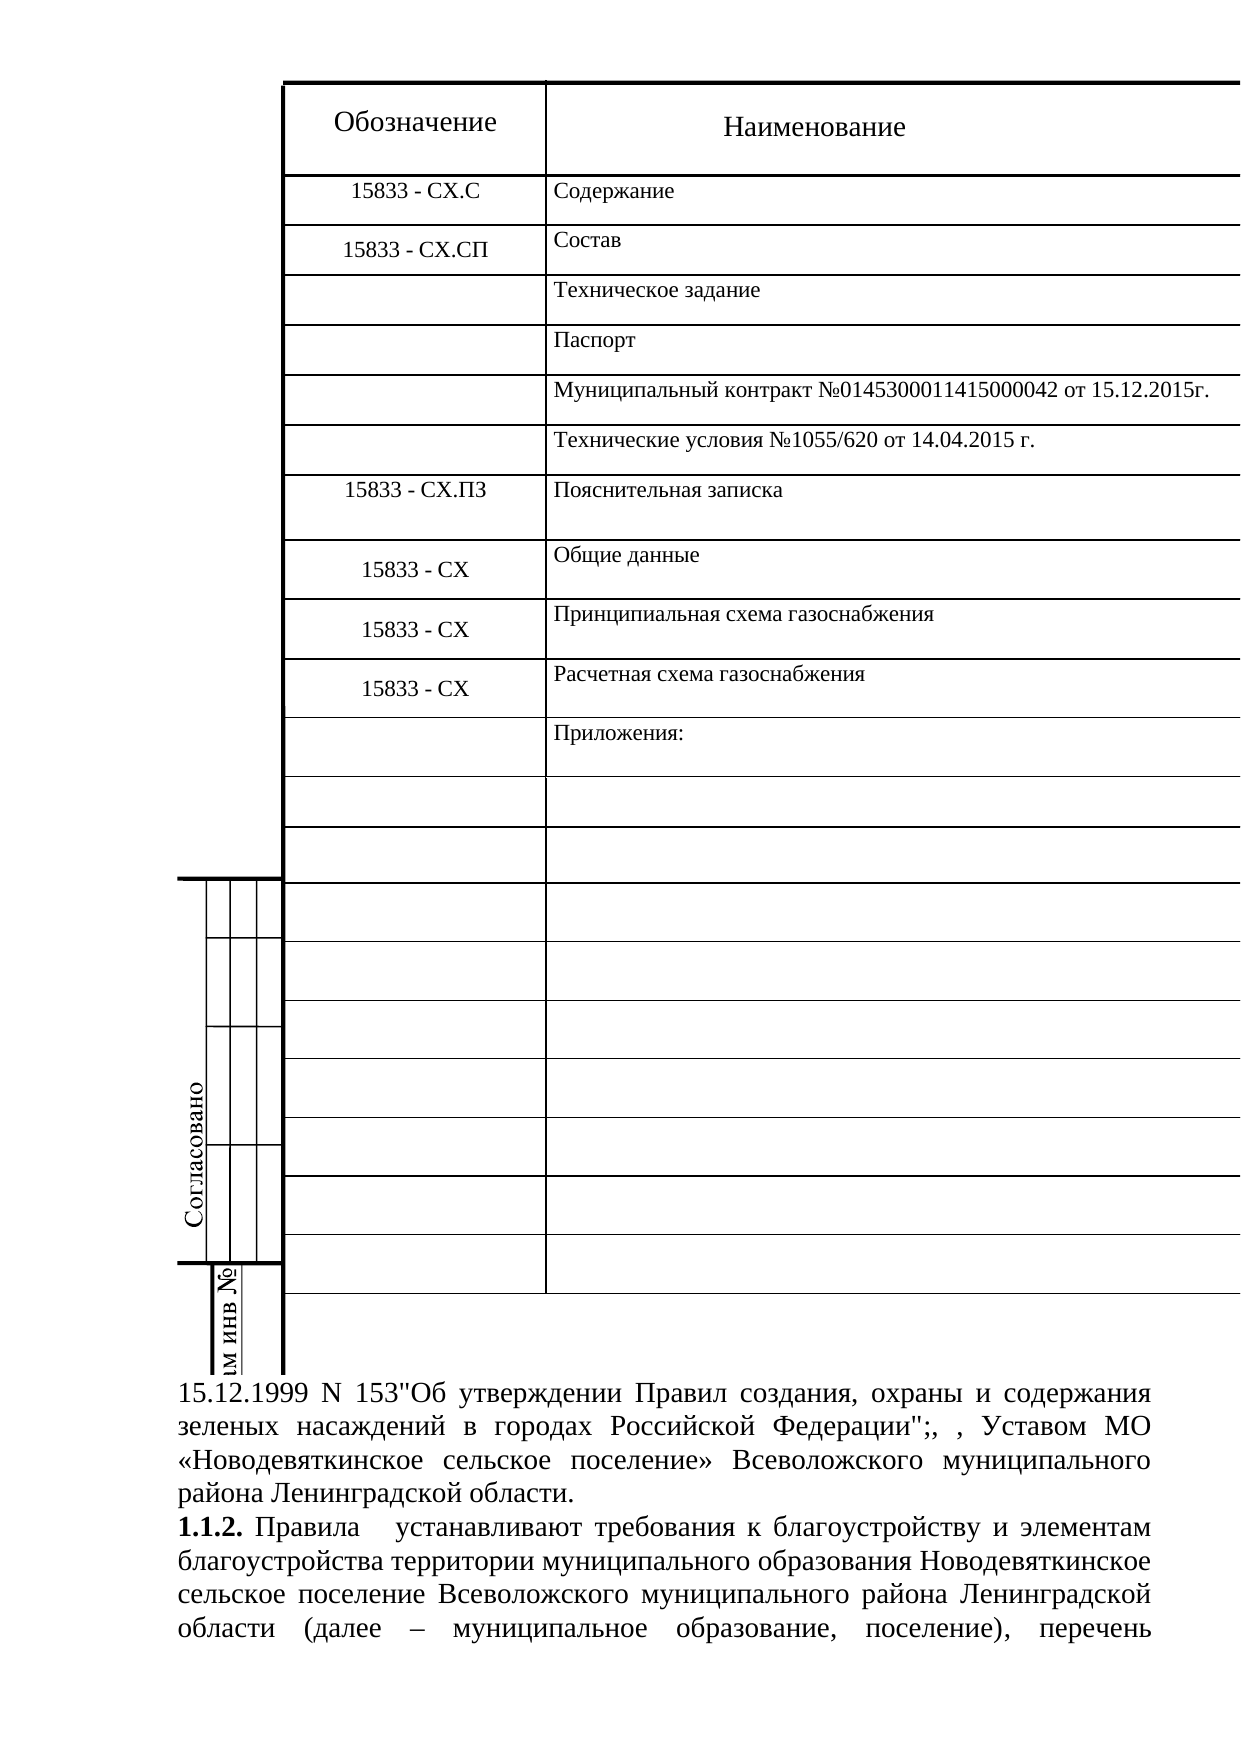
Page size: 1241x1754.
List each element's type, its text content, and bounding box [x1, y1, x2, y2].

text 1.1.2. Правила устанавливают требования к благоустройству и элементам благоустройства территории муниципального образования Новодевяткинское сельское поселение Всеволожского муниципального района Ленинградской области (далее – муниципальное образование, поселение), перечень мероприятий по благоустройству территории муниципального образования, порядок и периодичность их проведения. [177, 1509, 1152, 1643]
text 1.1.1 Настоящие Правила благоустройства территории муниципального образования Новодевяткинское сельское поселение Всеволожского муниципального района Ленинградской области (далее - Правила) разработаны в соответствии с Конституцией РФ, с Гражданским кодексом Российской Федерации, Земельным кодексом Российской Федерации, Градостроительным кодексом Российской Федерации, Кодексом Российской Федерации об административных правонарушениях, Федеральным законом от 06.10.2003г. № 131-ФЗ « Об общих принципах организации местного самоуправления в Российской Федерации», областным законом Ленинградской области от 02.07.2003 №47-оз «Об административных правонарушениях»; постановлением Правительства РФ от 23.10.1993 N 1090 (ред. от 27.08.2018) "О Правилах дорожного движения" (вместе с "Основными положениями по допуску транспортных средств к эксплуатации и обязанности должностных лиц по обеспечению безопасности дорожного движения"); постановлением Правительства РФ от 13 августа 2006 года № 491 «Об утверждении Правил содержания общего имущества в многоквартирном доме»; постановлением Правительства РФ от 03.12.2014 N 1300 "Об утверждении перечня видов объектов, размещение которых может осуществляться на землях или земельных участках, находящихся в государственной или муниципальной собственности, без предоставления земельных участков и установления сервитутов" ; приказом Минстроя России от 13.04.2017 №711/пр «Об утверждении методических рекомендаций для подготовки правил благоустройства территорий поселений, городских округов, внутригородских районов», Постановлением Минстроя России от 27.09.2003г. № 170 « Об утверждении правил и норм технической эксплатации жилищного фонда» , Приказом Госстроя РФ от 15.12.1999 N 153"Об утверждении Правил создания, охраны и содержания зеленых насаждений в городах Российской Федерации";, , Уставом МО «Новодевяткинское сельское поселение» Всеволожского муниципального района Ленинградской области. [177, 1375, 1152, 1509]
